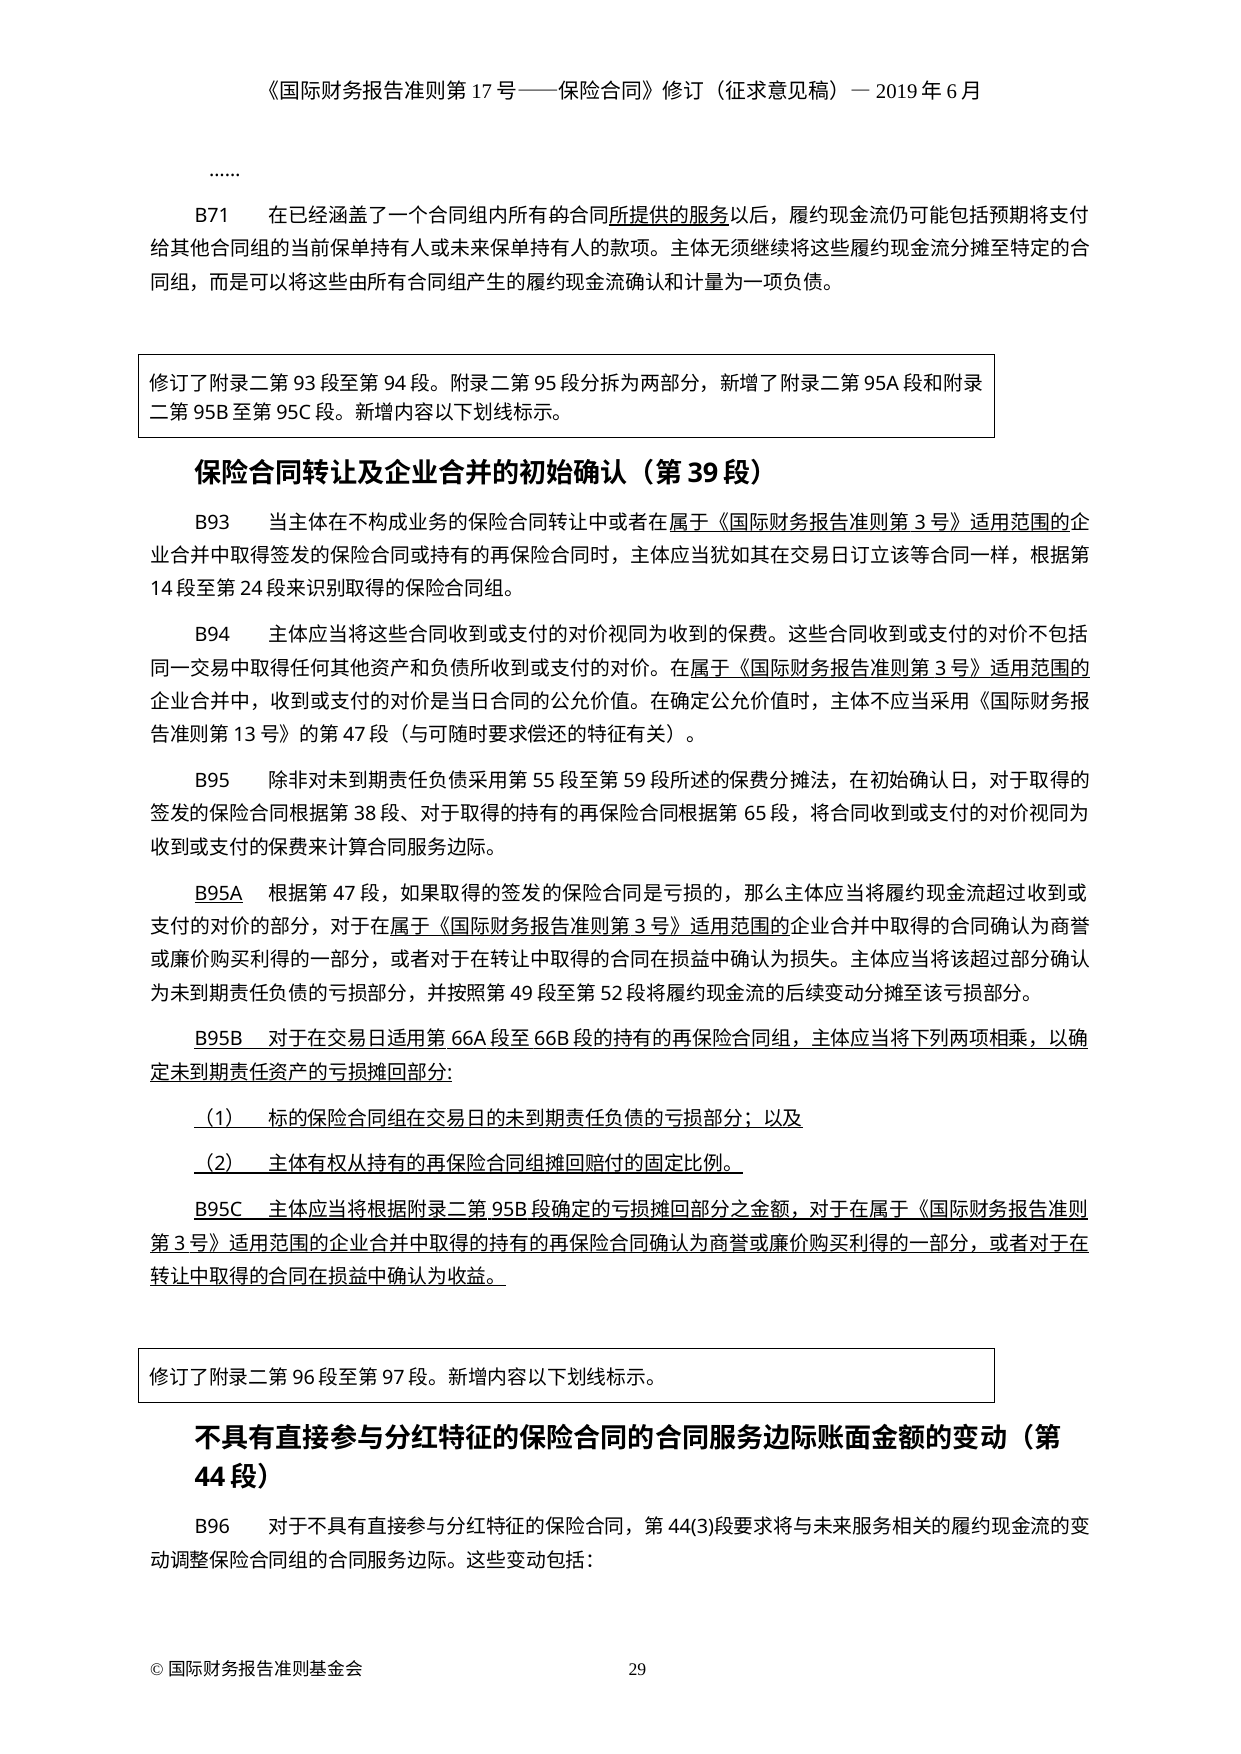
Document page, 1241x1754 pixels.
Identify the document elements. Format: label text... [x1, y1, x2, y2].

text …… [150, 150, 1090, 183]
text B95A 根据第47段，如果取得的签发的保险合同是亏损的，那么主体应当将履约现金流超过收到或支付的对价的部分，对于在属于《国际财务报告准则第3号》适用范围的企业合并中取得的合同确认为商誉或廉价购买利得的一部分，或者对于在转让中取得的合同在损益中确认为损失。主体应当将该超过部分确认为未到期责任负债的亏损部分，并按照第49段至第52段将履约现金流的后续变动分摊至该亏损部分。 [150, 873, 1090, 1007]
text B95B 对于在交易日适用第66A段至66B段的持有的再保险合同组，主体应当将下列两项相乘，以确定未到期责任资产的亏损摊回部分: [150, 1019, 1090, 1086]
text B71 在已经涵盖了一个合同组内所有的合同所提供的服务以后，履约现金流仍可能包括预期将支付给其他合同组的当前保单持有人或未来保单持有人的款项。主体无须继续将这些履约现金流分摊至特定的合同组，而是可以将这些由所有合同组产生的履约现金流确认和计量为一项负债。 [150, 196, 1090, 296]
text B95 除非对未到期责任负债采用第55段至第59段所述的保费分摊法，在初始确认日，对于取得的签发的保险合同根据第38段、对于取得的持有的再保险合同根据第65段，将合同收到或支付的对价视同为收到或支付的保费来计算合同服务边际。 [150, 761, 1090, 861]
subtitle 不具有直接参与分红特征的保险合同的合同服务边际账面金额的变动（第44段） [194, 1416, 1090, 1494]
text B96 对于不具有直接参与分红特征的保险合同，第44(3)段要求将与未来服务相关的履约现金流的变动调整保险合同组的合同服务边际。这些变动包括： [150, 1507, 1090, 1574]
text B93 当主体在不构成业务的保险合同转让中或者在属于《国际财务报告准则第3号》适用范围的企业合并中取得签发的保险合同或持有的再保险合同时，主体应当犹如其在交易日订立该等合同一样，根据第14段至第24段来识别取得的保险合同组。 [150, 502, 1090, 602]
text B95C 主体应当将根据附录二第95B段确定的亏损摊回部分之金额，对于在属于《国际财务报告准则第3号》适用范围的企业合并中取得的持有的再保险合同确认为商誉或廉价购买利得的一部分，或者对于在转让中取得的合同在损益中确认为收益。 [150, 1190, 1090, 1290]
text （1） 标的保险合同组在交易日的未到期责任负债的亏损部分；以及 [150, 1098, 1090, 1132]
text （2） 主体有权从持有的再保险合同组摊回赔付的固定比例。 [150, 1144, 1090, 1177]
table_header 修订了附录二第93段至第94段。附录二第95段分拆为两部分，新增了附录二第95A段和附录二第95B至第95C段。新增内容以下划线标示。 [139, 355, 994, 437]
subtitle 保险合同转让及企业合并的初始确认（第39段） [194, 451, 1090, 490]
text B94 主体应当将这些合同收到或支付的对价视同为收到的保费。这些合同收到或支付的对价不包括同一交易中取得任何其他资产和负债所收到或支付的对价。在属于《国际财务报告准则第3号》适用范围的企业合并中，收到或支付的对价是当日合同的公允价值。在确定公允价值时，主体不应当采用《国际财务报告准则第13号》的第47段（与可随时要求偿还的特征有关）。 [150, 615, 1090, 748]
table_header 修订了附录二第96段至第97段。新增内容以下划线标示。 [139, 1349, 994, 1402]
